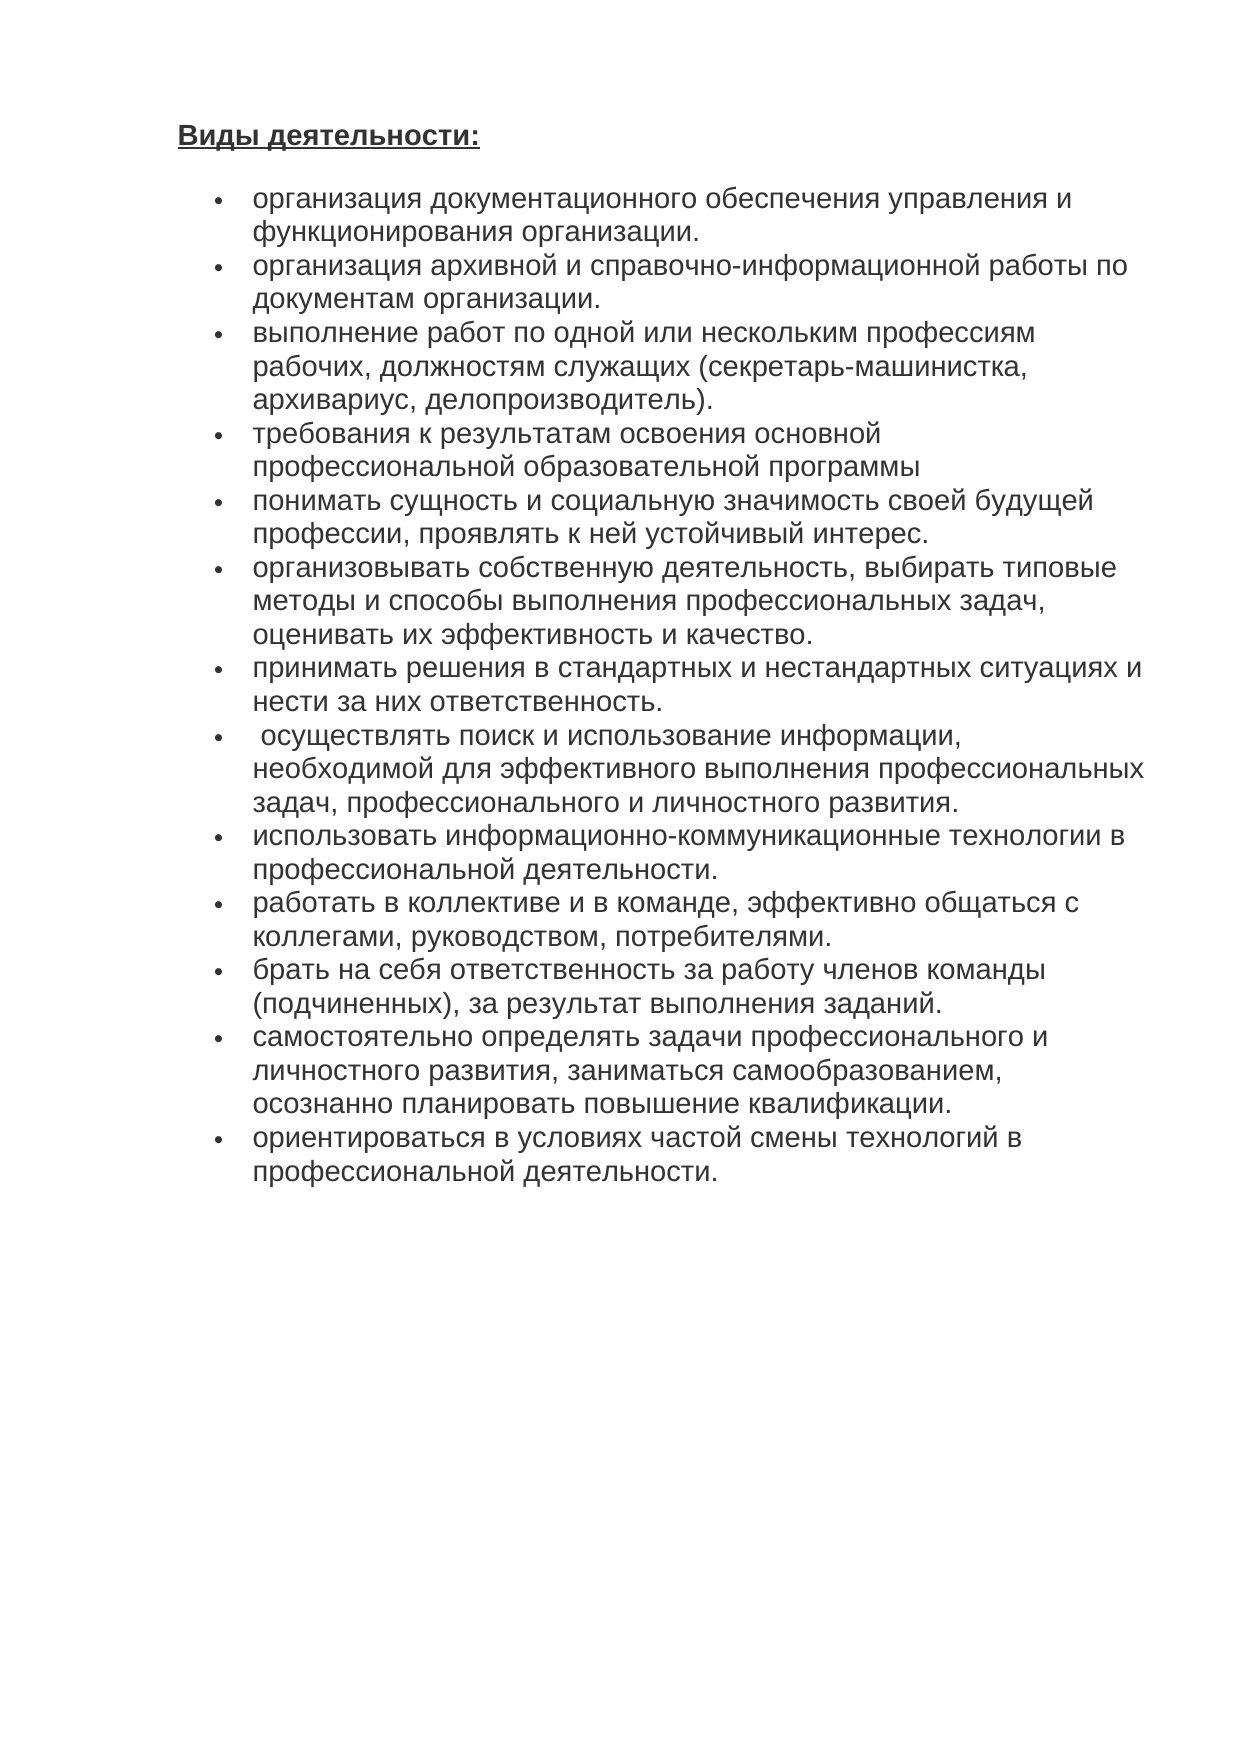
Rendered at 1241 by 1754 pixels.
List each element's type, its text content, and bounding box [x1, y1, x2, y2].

list выполнение работ по одной или нескольким профессиям рабочих, должностям служащих (секретарь-машинистка, архивариус, делопроизводитель). [215, 315, 1152, 416]
list организация документационного обеспечения управления и функционирования организации. [215, 181, 1152, 248]
list организовывать собственную деятельность, выбирать типовые методы и способы выполнения профессиональных задач, оценивать их эффективность и качество. [215, 550, 1152, 650]
list принимать решения в стандартных и нестандартных ситуациях и нести за них ответственность. [215, 650, 1152, 717]
list требования к результатам освоения основной профессиональной образовательной программы [215, 416, 1152, 483]
list работать в коллективе и в команде, эффективно общаться с коллегами, руководством, потребителями. [215, 885, 1152, 952]
list самостоятельно определять задачи профессионального и личностного развития, заниматься самообразованием, осознанно планировать повышение квалификации. [215, 1019, 1152, 1120]
list ориентироваться в условиях частой смены технологий в профессиональной деятельности. [215, 1120, 1152, 1187]
text Виды деятельности: [177, 118, 1152, 152]
list брать на себя ответственность за работу членов команды (подчиненных), за результат выполнения заданий. [215, 952, 1152, 1019]
list понимать сущность и социальную значимость своей будущей профессии, проявлять к ней устойчивый интерес. [215, 483, 1152, 550]
list организация архивной и справочно-информационной работы по документам организации. [215, 248, 1152, 315]
list осуществлять поиск и использование информации, необходимой для эффективного выполнения профессиональных задач, профессионального и личностного развития. [215, 717, 1152, 818]
list использовать информационно-коммуникационные технологии в профессиональной деятельности. [215, 818, 1152, 885]
